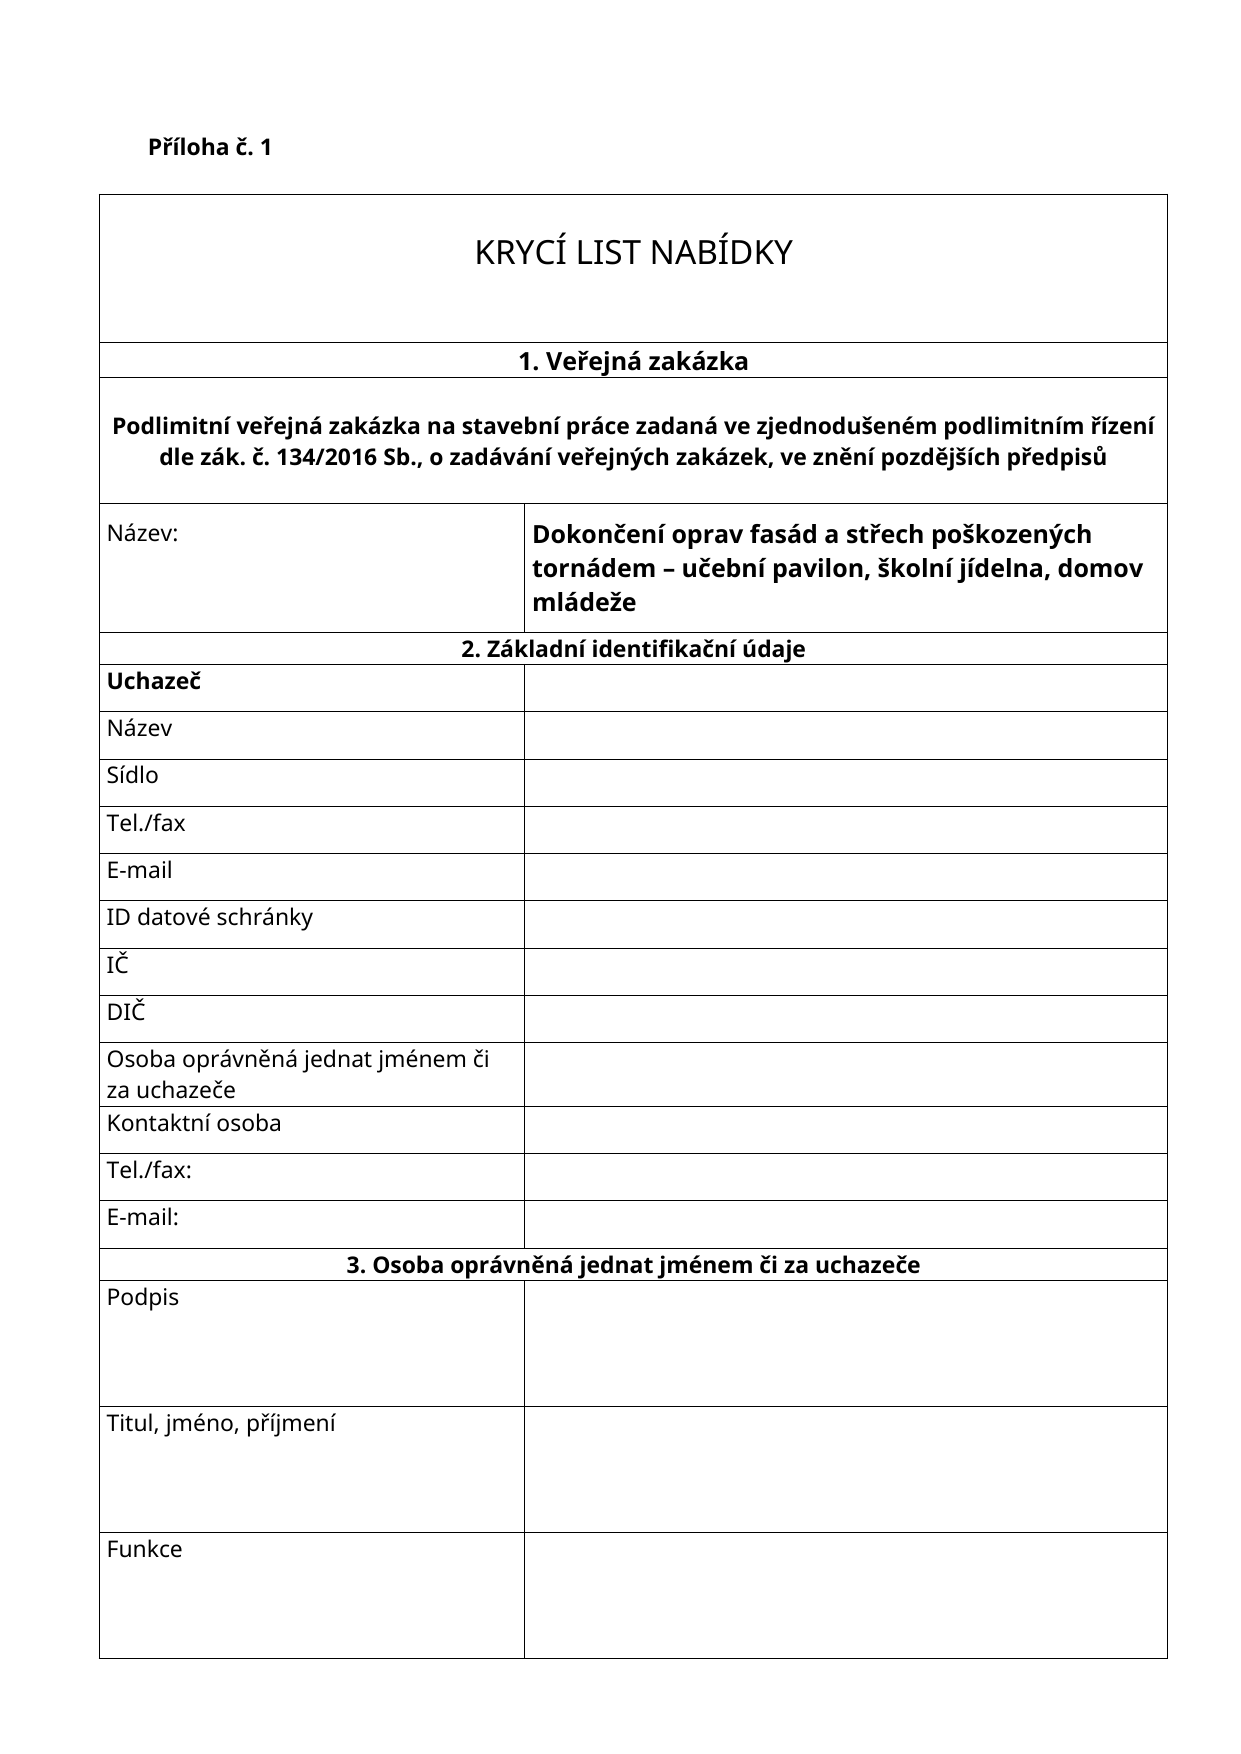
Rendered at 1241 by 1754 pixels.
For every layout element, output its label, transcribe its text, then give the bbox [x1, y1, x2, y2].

table_cell Tel./fax [100, 807, 524, 853]
table_cell [525, 1154, 1167, 1200]
text Příloha č. 1 [148, 131, 1093, 162]
table_cell [525, 807, 1167, 853]
table_cell 1. Veřejná zakázka [100, 343, 1167, 377]
table_cell Funkce [100, 1533, 524, 1658]
table_cell E-mail [100, 854, 524, 900]
table_cell Kontaktní osoba [100, 1107, 524, 1153]
table_cell E-mail: [100, 1201, 524, 1248]
table_cell [525, 901, 1167, 948]
table_cell IČ [100, 949, 524, 995]
table_cell [525, 1533, 1167, 1658]
table_header KRYCÍ LIST NABÍDKY [100, 195, 1167, 342]
table_cell [525, 854, 1167, 900]
table_cell [525, 996, 1167, 1042]
table_cell Sídlo [100, 760, 524, 806]
table_cell ID datové schránky [100, 901, 524, 948]
table_cell [525, 1201, 1167, 1248]
table_cell [525, 1407, 1167, 1532]
table_cell Titul, jméno, příjmení [100, 1407, 524, 1532]
table_cell Uchazeč [100, 665, 524, 711]
table_cell Dokončení oprav fasád a střech poškozených tornádem – učební pavilon, školní jídelna, domov mládeže [525, 504, 1167, 632]
table_cell Název [100, 712, 524, 758]
table_cell [525, 712, 1167, 758]
table_cell [525, 1043, 1167, 1106]
table_cell 3. Osoba oprávněná jednat jménem či za uchazeče [100, 1249, 1167, 1280]
table_cell [525, 1107, 1167, 1153]
table_cell [525, 949, 1167, 995]
table_cell Tel./fax: [100, 1154, 524, 1200]
table_cell Podlimitní veřejná zakázka na stavební práce zadaná ve zjednodušeném podlimitním řízení dle zák. č. 134/2016 Sb., o zadávání veřejných zakázek, ve znění pozdějších předpisů [100, 378, 1167, 503]
table_cell Podpis [100, 1281, 524, 1406]
table_cell [525, 1281, 1167, 1406]
table_cell DIČ [100, 996, 524, 1042]
table_cell Osoba oprávněná jednat jménem či za uchazeče [100, 1043, 524, 1106]
table_cell 2. Základní identifikační údaje [100, 633, 1167, 664]
table_cell [525, 760, 1167, 806]
table_cell [525, 665, 1167, 711]
table_cell Název: [100, 504, 524, 632]
